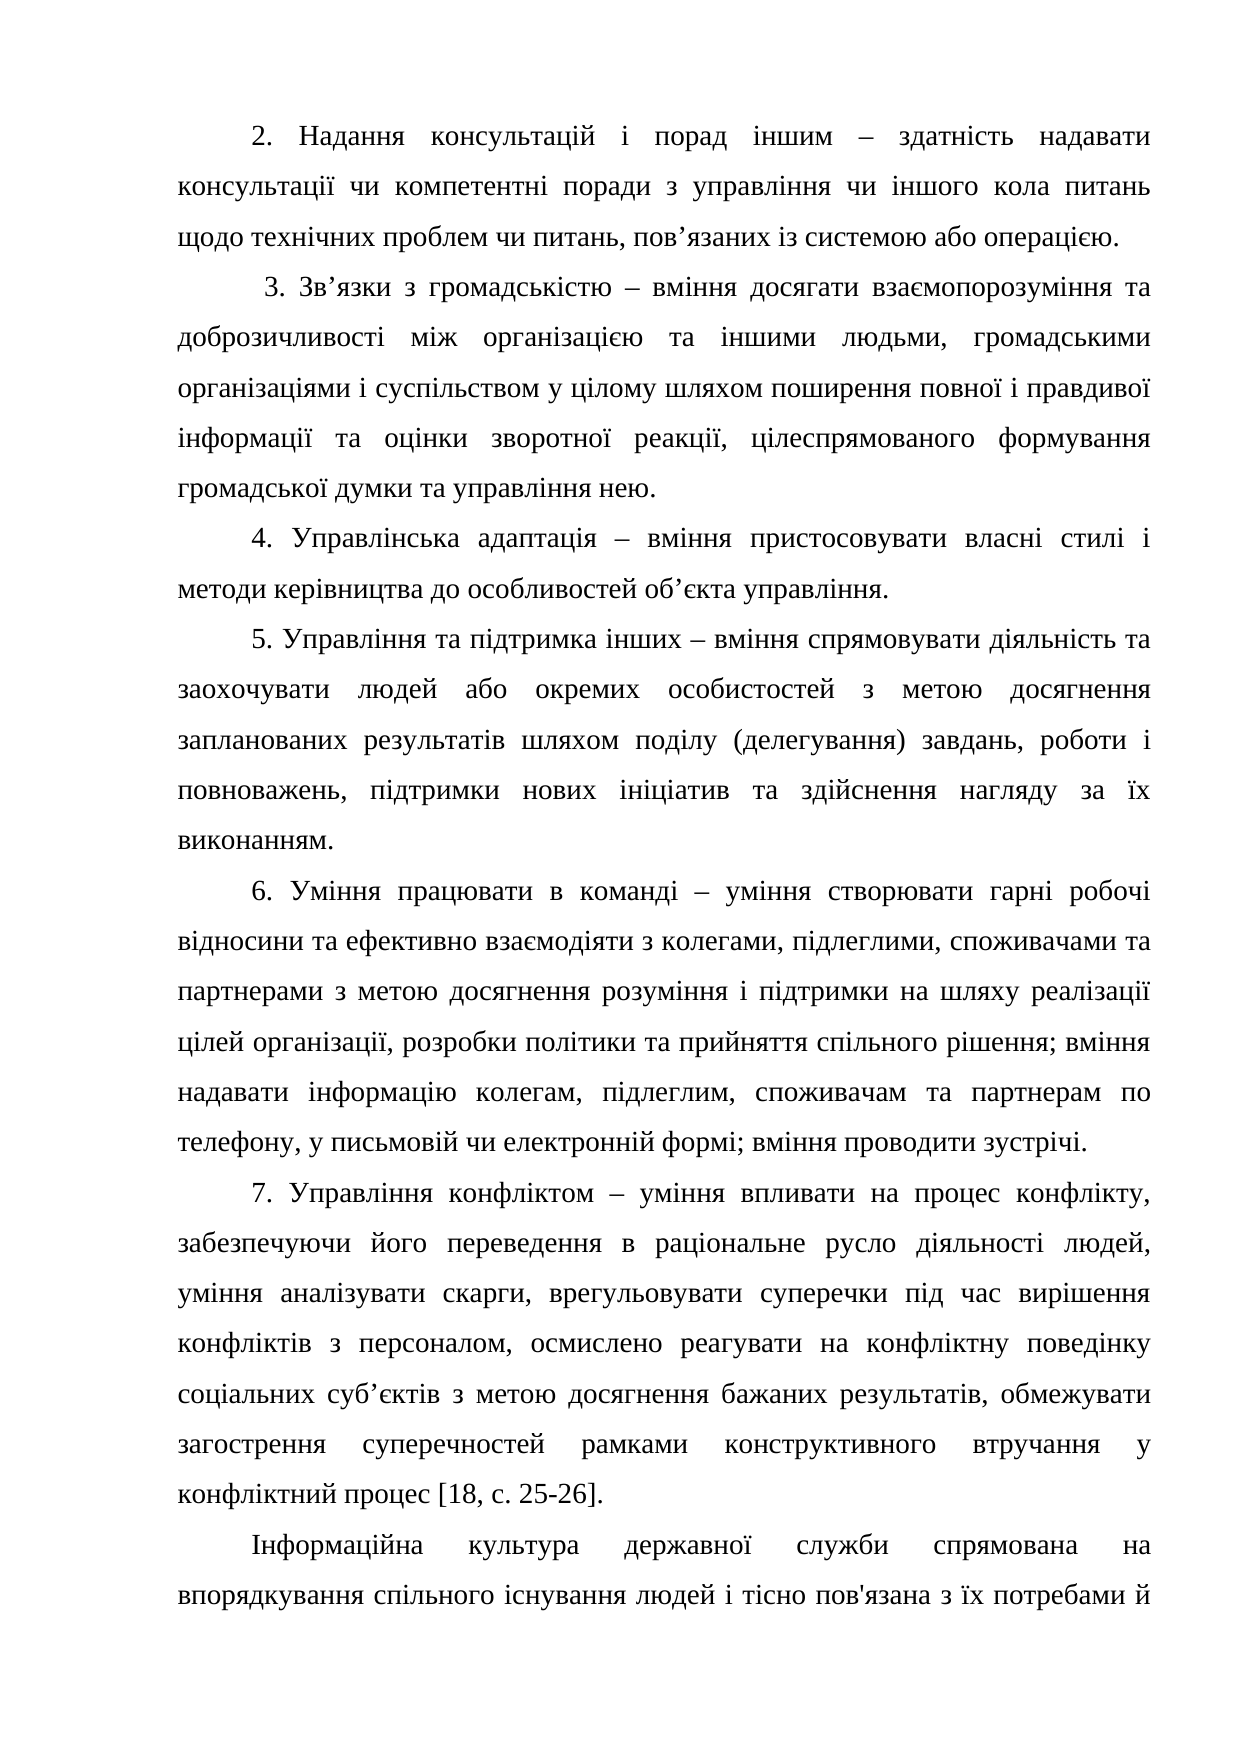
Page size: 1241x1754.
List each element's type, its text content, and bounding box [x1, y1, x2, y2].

text 4. Управлінська адаптація – вміння пристосовувати власні стилі і методи керівництва до особливостей об’єкта управління. [177, 521, 1152, 604]
text 3. Зв’язки з громадськістю – вміння досягати взаємопорозуміння та доброзичливості між організацією та іншими людьми, громадськими організаціями і суспільством у цілому шляхом поширення повної і правдивої інформації та оцінки зворотної реакції, цілеспрямованого формування громадської думки та управління нею. [177, 269, 1152, 504]
text 6. Уміння працювати в команді – уміння створювати гарні робочі відносини та ефективно взаємодіяти з колегами, підлеглими, споживачами та партнерами з метою досягнення розуміння і підтримки на шляху реалізації цілей організації, розробки політики та прийняття спільного рішення; вміння надавати інформацію колегам, підлеглим, споживачам та партнерам по телефону, у письмовій чи електронній формі; вміння проводити зустрічі. [177, 873, 1152, 1158]
text 2. Надання консультацій і порад іншим – здатність надавати консультації чи компетентні поради з управління чи іншого кола питань щодо технічних проблем чи питань, пов’язаних із системою або операцією. [177, 118, 1152, 252]
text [177, 1527, 1152, 1611]
text 5. Управління та підтримка інших – вміння спрямовувати діяльність та заохочувати людей або окремих особистостей з метою досягнення запланованих результатів шляхом поділу (делегування) завдань, роботи і повноважень, підтримки нових ініціатив та здійснення нагляду за їх виконанням. [177, 621, 1152, 856]
text 7. Управління конфліктом – уміння впливати на процес конфлікту, забезпечуючи його переведення в раціональне русло діяльності людей, уміння аналізувати скарги, врегульовувати суперечки під час вирішення конфліктів з персоналом, осмислено реагувати на конфліктну поведінку соціальних суб’єктів з метою досягнення бажаних результатів, обмежувати загострення суперечностей рамками конструктивного втручання у конфліктний процес [18, c. 25-26]. [177, 1175, 1152, 1510]
